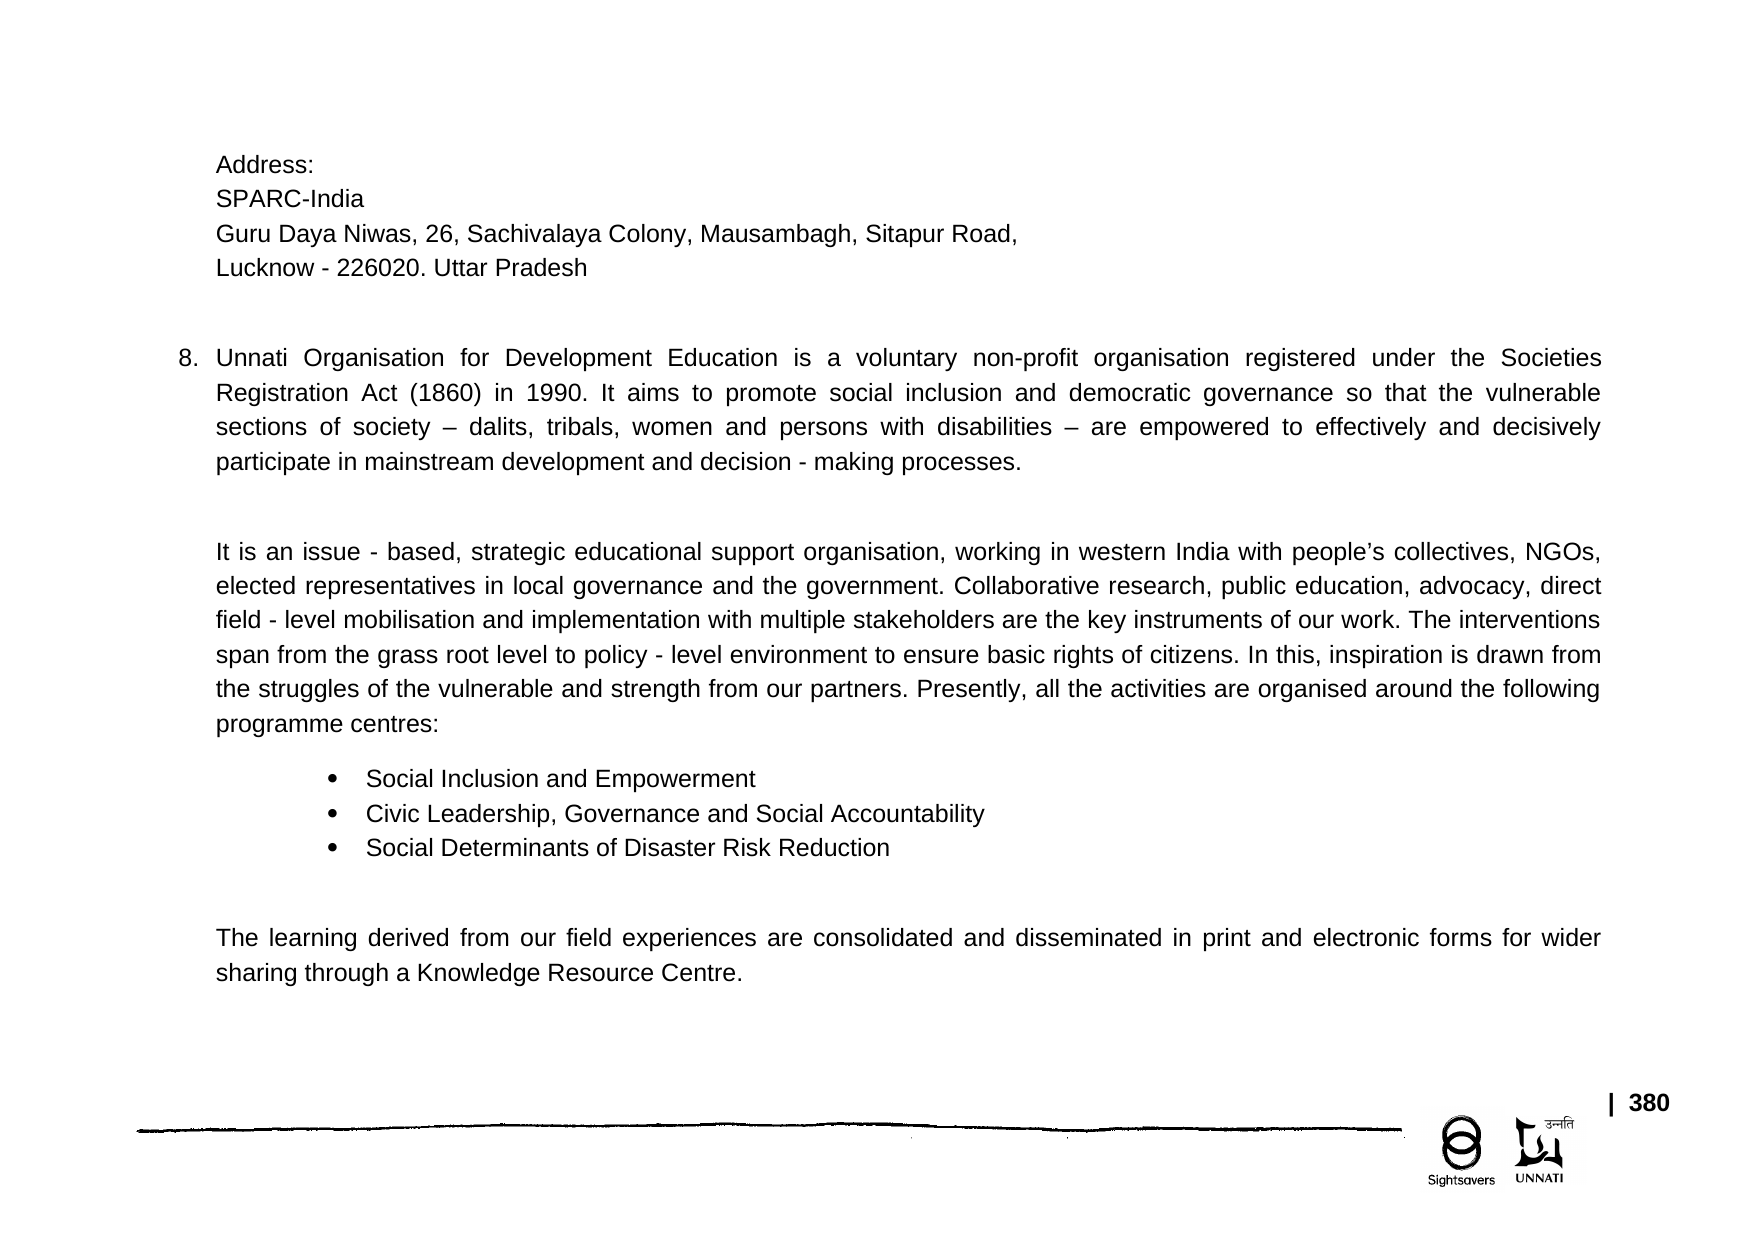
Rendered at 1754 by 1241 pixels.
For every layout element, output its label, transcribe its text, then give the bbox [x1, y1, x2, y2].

list Social Determinants of Disaster Risk Reduction [328, 833, 1604, 862]
picture [1420, 1106, 1587, 1191]
text It is an issue - based, strategic educational support organisation, working in western India with people’s collectives, NGOs, elected representatives in local governance and the government. Collaborative research, public education, advocacy, direct field - level mobilisation and implementation with multiple stakeholders are the key instruments of our work. The interventions span from the grass root level to policy - level environment to ensure basic rights of citizens. In this, inspiration is drawn from the struggles of the vulnerable and strength from our partners. Presently, all the activities are organised around the following programme centres: [216, 536, 1604, 738]
picture [131, 1115, 1408, 1140]
list Social Inclusion and Empowerment [328, 764, 1604, 793]
list Civic Leadership, Governance and Social Accountability [328, 799, 1604, 828]
text The learning derived from our field experiences are consolidated and disseminated in print and electronic forms for wider sharing through a Knowledge Resource Centre. [216, 923, 1604, 986]
list Unnati Organisation for Development Education is a voluntary non-profit organisation registered under the Societies Registration Act (1860) in 1990. It aims to promote social inclusion and democratic governance so that the vulnerable sections of society – dalits, tribals, women and persons with disabilities – are empowered to effectively and decisively participate in mainstream development and decision - making processes. [178, 343, 1604, 475]
text Address: [141, 150, 1604, 179]
text Guru Daya Niwas, 26, Sachivalaya Colony, Mausambagh, Sitapur Road, [216, 219, 1604, 248]
text Lucknow - 226020. Uttar Pradesh [216, 253, 1604, 282]
text SPARC-India [141, 184, 1604, 213]
